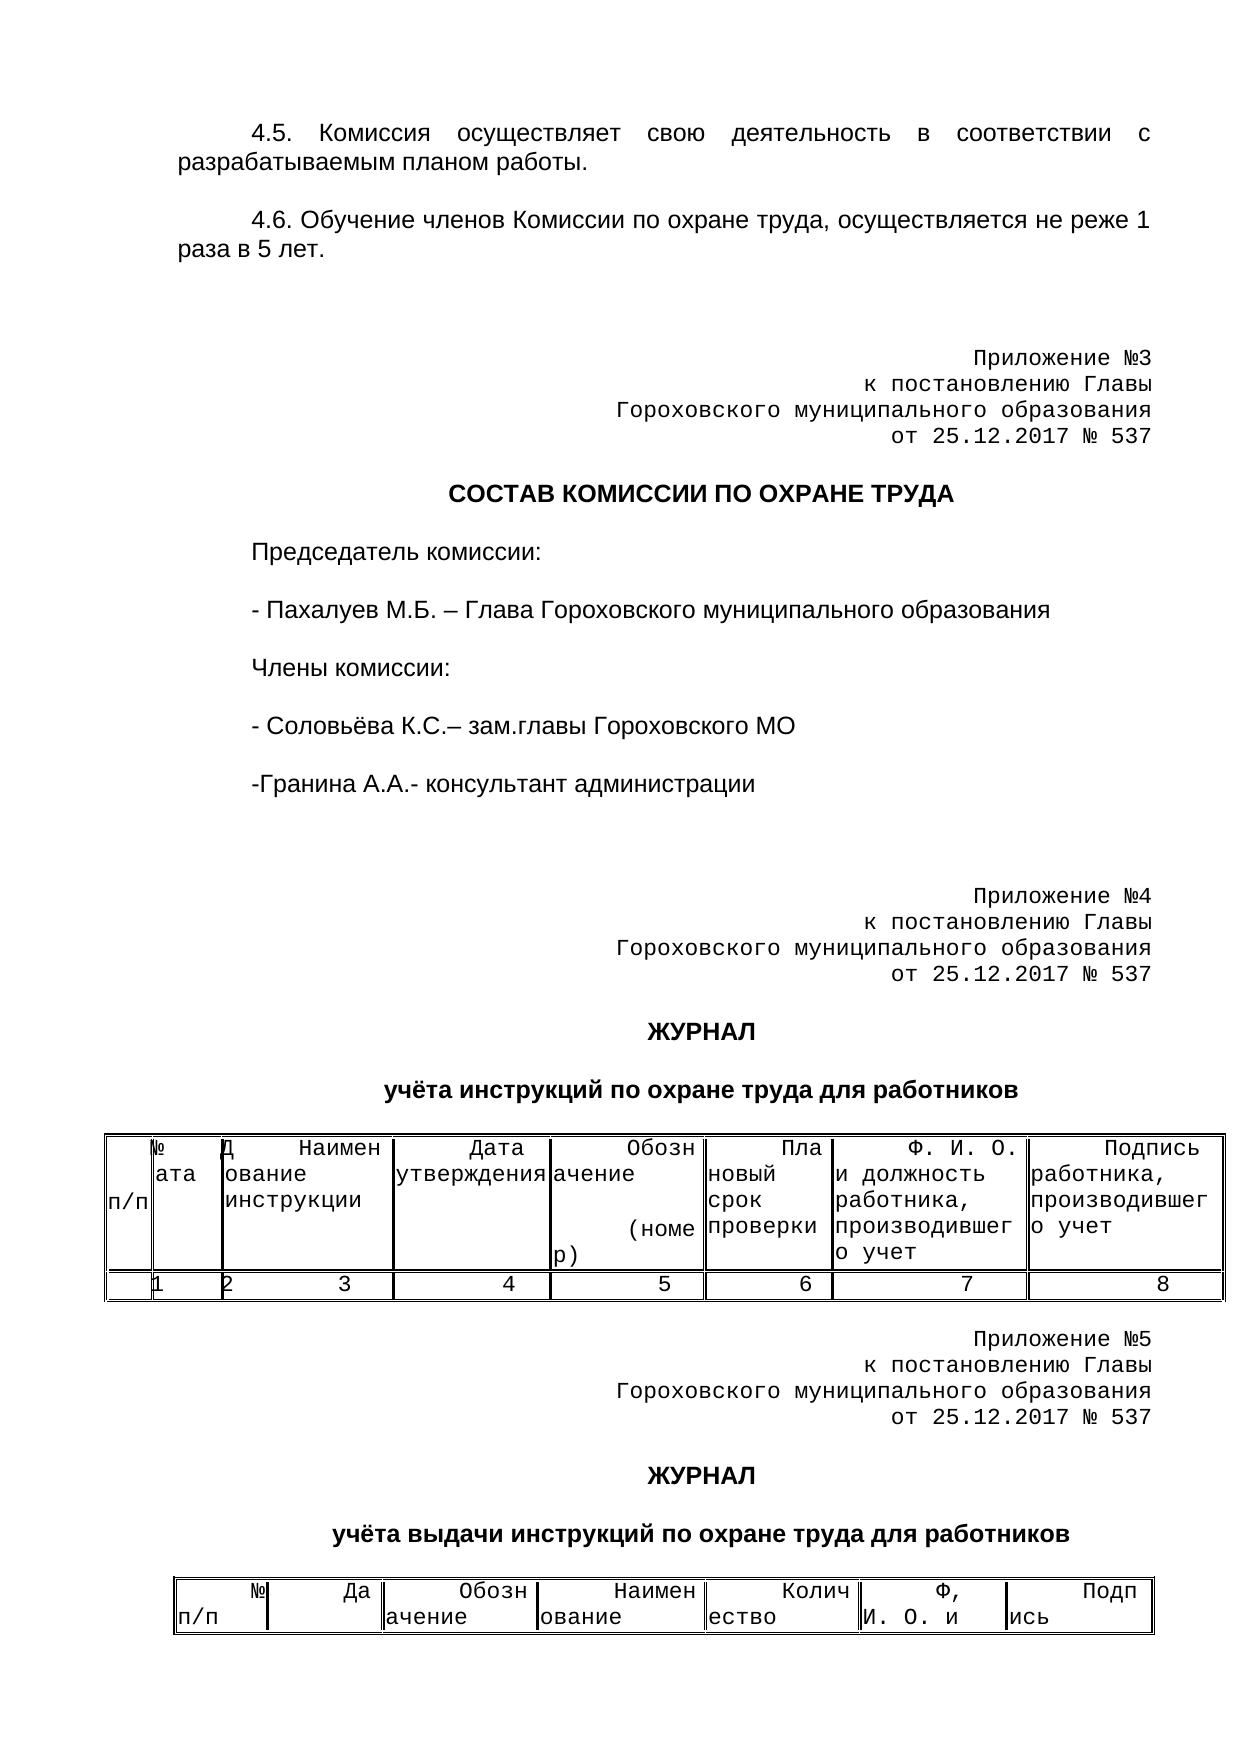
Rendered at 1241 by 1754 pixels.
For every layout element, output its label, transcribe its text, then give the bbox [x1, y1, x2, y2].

text 4.6. Обучение членов Комиссии по охране труда, осуществляется не реже 1 раза в 5 лет. [177, 205, 1152, 262]
text - Пахалуев М.Б. – Глава Гороховского муниципального образования [177, 595, 1152, 624]
table_header Наименование инструкции [222, 1135, 393, 1269]
table_cell 8 [1030, 1269, 1223, 1298]
text СОСТАВ КОМИССИИ ПО ОХРАНЕ ТРУДА [177, 479, 1152, 508]
text Гороховского муниципального образования [177, 936, 1152, 962]
table_header Подпись работника, производившего учет [1028, 1137, 1222, 1269]
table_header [706, 1578, 860, 1632]
text ЖУРНАЛ [177, 1017, 1152, 1046]
text Гороховского муниципального образования [177, 1379, 1152, 1406]
table_header № п/п [107, 1137, 152, 1269]
table_cell 5 [552, 1273, 703, 1298]
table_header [537, 1580, 706, 1632]
table_cell 6 [707, 1273, 831, 1298]
text Приложение №3 [177, 346, 1152, 372]
table_header Плановый срок проверки [705, 1137, 832, 1269]
text к постановлению Главы [177, 910, 1152, 936]
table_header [383, 1580, 537, 1632]
text учёта выдачи инструкций по охране труда для работников [177, 1518, 1152, 1547]
table_cell 3 [224, 1273, 392, 1298]
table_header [1006, 1580, 1151, 1632]
text Приложение №5 [177, 1328, 1152, 1354]
text - Соловьёва К.С.– зам.главы Гороховского МО [177, 711, 1152, 739]
table_cell 7 [834, 1273, 1026, 1298]
text к постановлению Главы [177, 1354, 1152, 1379]
text Гороховского муниципального образования [177, 398, 1152, 424]
table_cell 4 [395, 1273, 549, 1298]
text ЖУРНАЛ [177, 1461, 1152, 1489]
text Председатель комиссии: [177, 537, 1152, 566]
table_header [860, 1580, 1006, 1632]
table_header Ф. И. О. и должность работника, производившего учет [832, 1135, 1028, 1269]
text 4.5. Комиссия осуществляет свою деятельность в соответствии с разрабатываемым планом работы. [177, 118, 1152, 176]
text Приложение №4 [177, 884, 1152, 910]
table_header Дата выдачи [267, 1578, 383, 1632]
text от 25.12.2017 № 537 [177, 424, 1152, 450]
table_header Обозначение (номер) [550, 1135, 705, 1269]
table_cell 2 [154, 1273, 221, 1298]
text Члены комиссии: [177, 653, 1152, 682]
text от 25.12.2017 № 537 [177, 962, 1152, 988]
text -Гранина А.А.- консультант администрации [177, 769, 1152, 797]
text учёта инструкций по охране труда для работников [177, 1075, 1152, 1104]
text к постановлению Главы [177, 372, 1152, 398]
table_header Дата [153, 1135, 222, 1269]
table_header № п/п [177, 1580, 267, 1632]
text от 25.12.2017 № 537 [177, 1406, 1152, 1431]
table_header Дата утверждения [393, 1137, 550, 1269]
table_cell 1 [107, 1269, 151, 1298]
